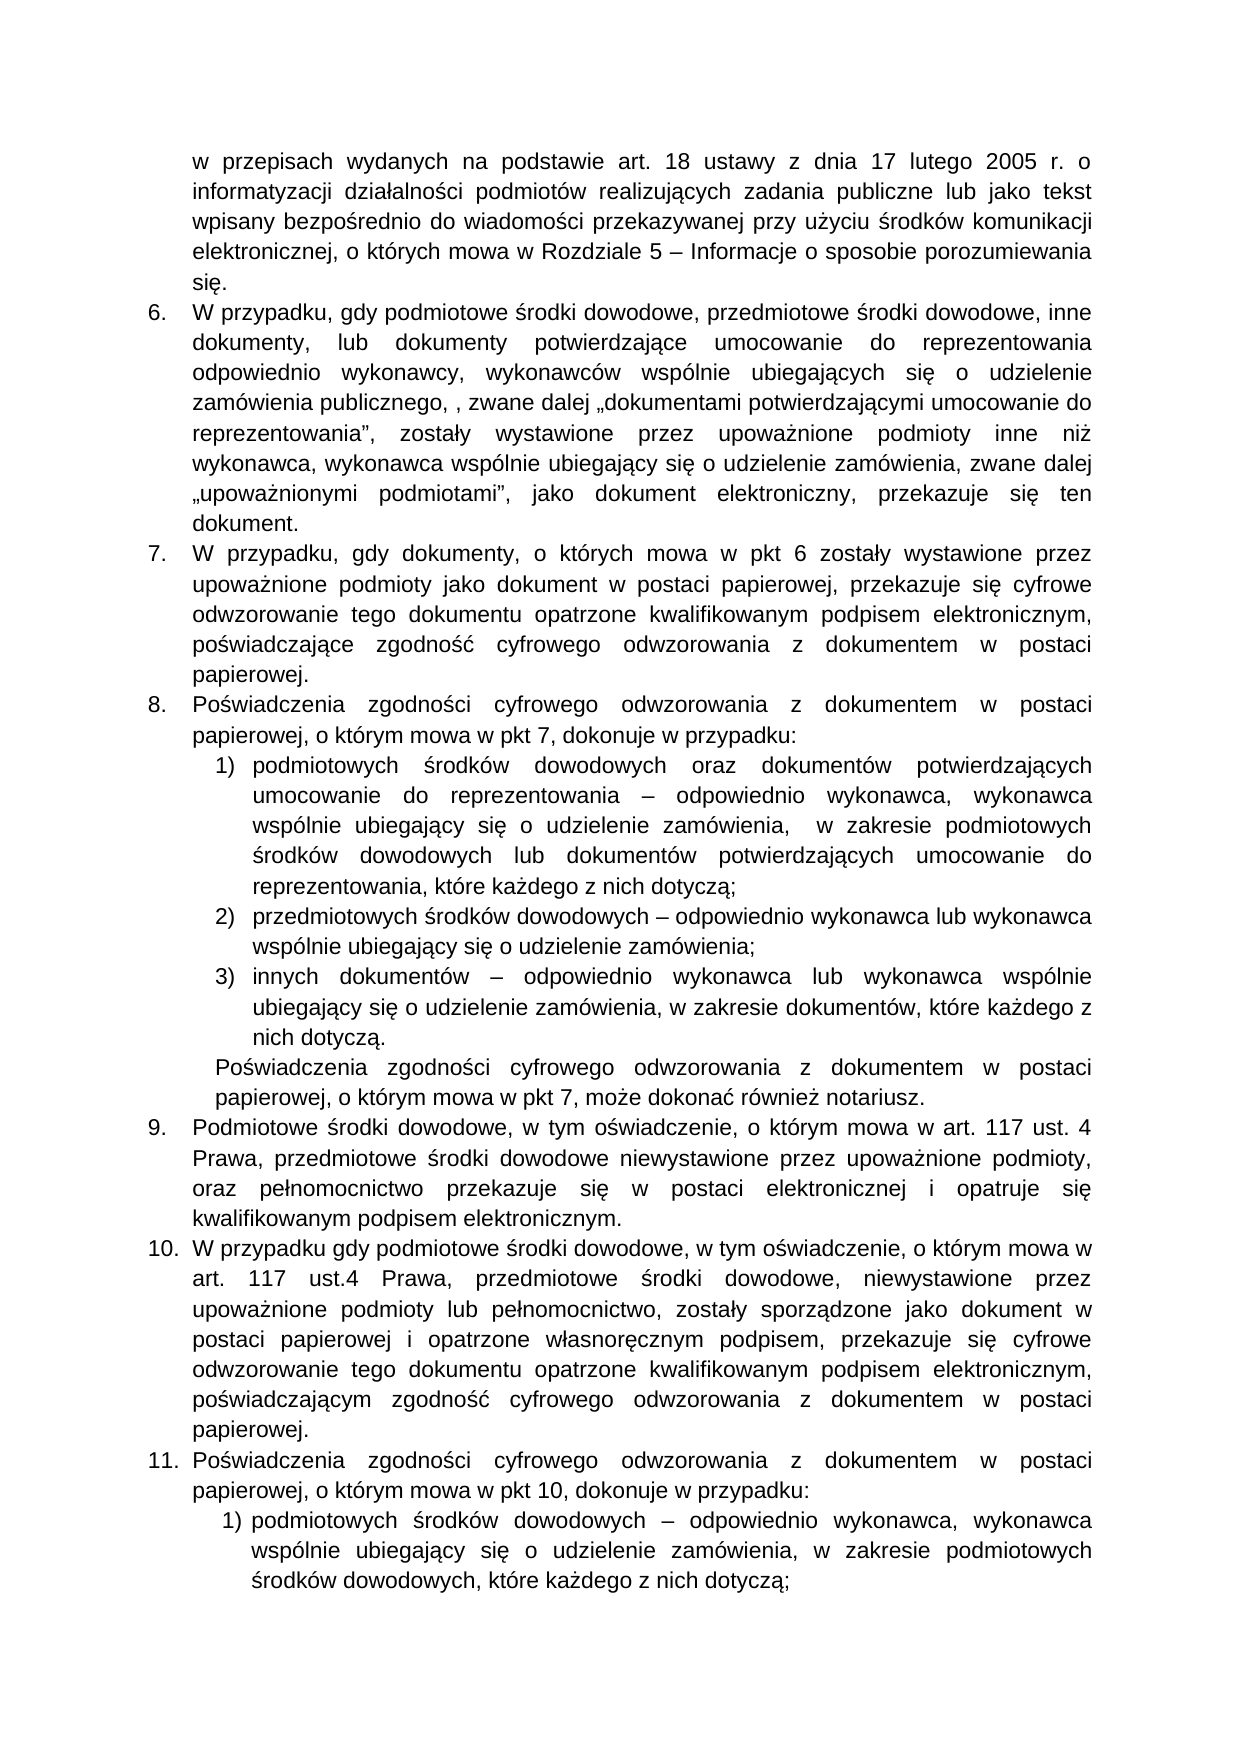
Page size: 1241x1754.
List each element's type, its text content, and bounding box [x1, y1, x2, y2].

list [148, 148, 1092, 295]
list Poświadczenia zgodności cyfrowego odwzorowania z dokumentem w postaci papierowej, o którym mowa w pkt 7, dokonuje w przypadku: [148, 691, 1092, 748]
list W przypadku, gdy podmiotowe środki dowodowe, przedmiotowe środki dowodowe, inne dokumenty, lub dokumenty potwierdzające umocowanie do reprezentowania odpowiednio wykonawcy, wykonawców wspólnie ubiegających się o udzielenie zamówienia publicznego, , zwane dalej „dokumentami potwierdzającymi umocowanie do reprezentowania”, zostały wystawione przez upoważnione podmioty inne niż wykonawca, wykonawca wspólnie ubiegający się o udzielenie zamówienia, zwane dalej „upoważnionymi podmiotami”, jako dokument elektroniczny, przekazuje się ten dokument. [148, 299, 1092, 537]
text Poświadczenia zgodności cyfrowego odwzorowania z dokumentem w postaci papierowej, o którym mowa w pkt 7, może dokonać również notariusz. [215, 1054, 1092, 1111]
list przedmiotowych środków dowodowych – odpowiednio wykonawca lub wykonawca wspólnie ubiegający się o udzielenie zamówienia; [215, 903, 1092, 959]
list podmiotowych środków dowodowych – odpowiednio wykonawca, wykonawca wspólnie ubiegający się o udzielenie zamówienia, w zakresie podmiotowych środków dowodowych, które każdego z nich dotyczą; [222, 1507, 1092, 1594]
list Poświadczenia zgodności cyfrowego odwzorowania z dokumentem w postaci papierowej, o którym mowa w pkt 10, dokonuje w przypadku: [148, 1447, 1092, 1503]
list podmiotowych środków dowodowych oraz dokumentów potwierdzających umocowanie do reprezentowania – odpowiednio wykonawca, wykonawca wspólnie ubiegający się o udzielenie zamówienia, w zakresie podmiotowych środków dowodowych lub dokumentów potwierdzających umocowanie do reprezentowania, które każdego z nich dotyczą; [215, 752, 1092, 899]
list Podmiotowe środki dowodowe, w tym oświadczenie, o którym mowa w art. 117 ust. 4 Prawa, przedmiotowe środki dowodowe niewystawione przez upoważnione podmioty, oraz pełnomocnictwo przekazuje się w postaci elektronicznej i opatruje się kwalifikowanym podpisem elektronicznym. [148, 1114, 1092, 1231]
list W przypadku gdy podmiotowe środki dowodowe, w tym oświadczenie, o którym mowa w art. 117 ust.4 Prawa, przedmiotowe środki dowodowe, niewystawione przez upoważnione podmioty lub pełnomocnictwo, zostały sporządzone jako dokument w postaci papierowej i opatrzone własnoręcznym podpisem, przekazuje się cyfrowe odwzorowanie tego dokumentu opatrzone kwalifikowanym podpisem elektronicznym, poświadczającym zgodność cyfrowego odwzorowania z dokumentem w postaci papierowej. [148, 1235, 1092, 1443]
list W przypadku, gdy dokumenty, o których mowa w pkt 6 zostały wystawione przez upoważnione podmioty jako dokument w postaci papierowej, przekazuje się cyfrowe odwzorowanie tego dokumentu opatrzone kwalifikowanym podpisem elektronicznym, poświadczające zgodność cyfrowego odwzorowania z dokumentem w postaci papierowej. [148, 540, 1092, 688]
list innych dokumentów – odpowiednio wykonawca lub wykonawca wspólnie ubiegający się o udzielenie zamówienia, w zakresie dokumentów, które każdego z nich dotyczą. [215, 963, 1092, 1050]
